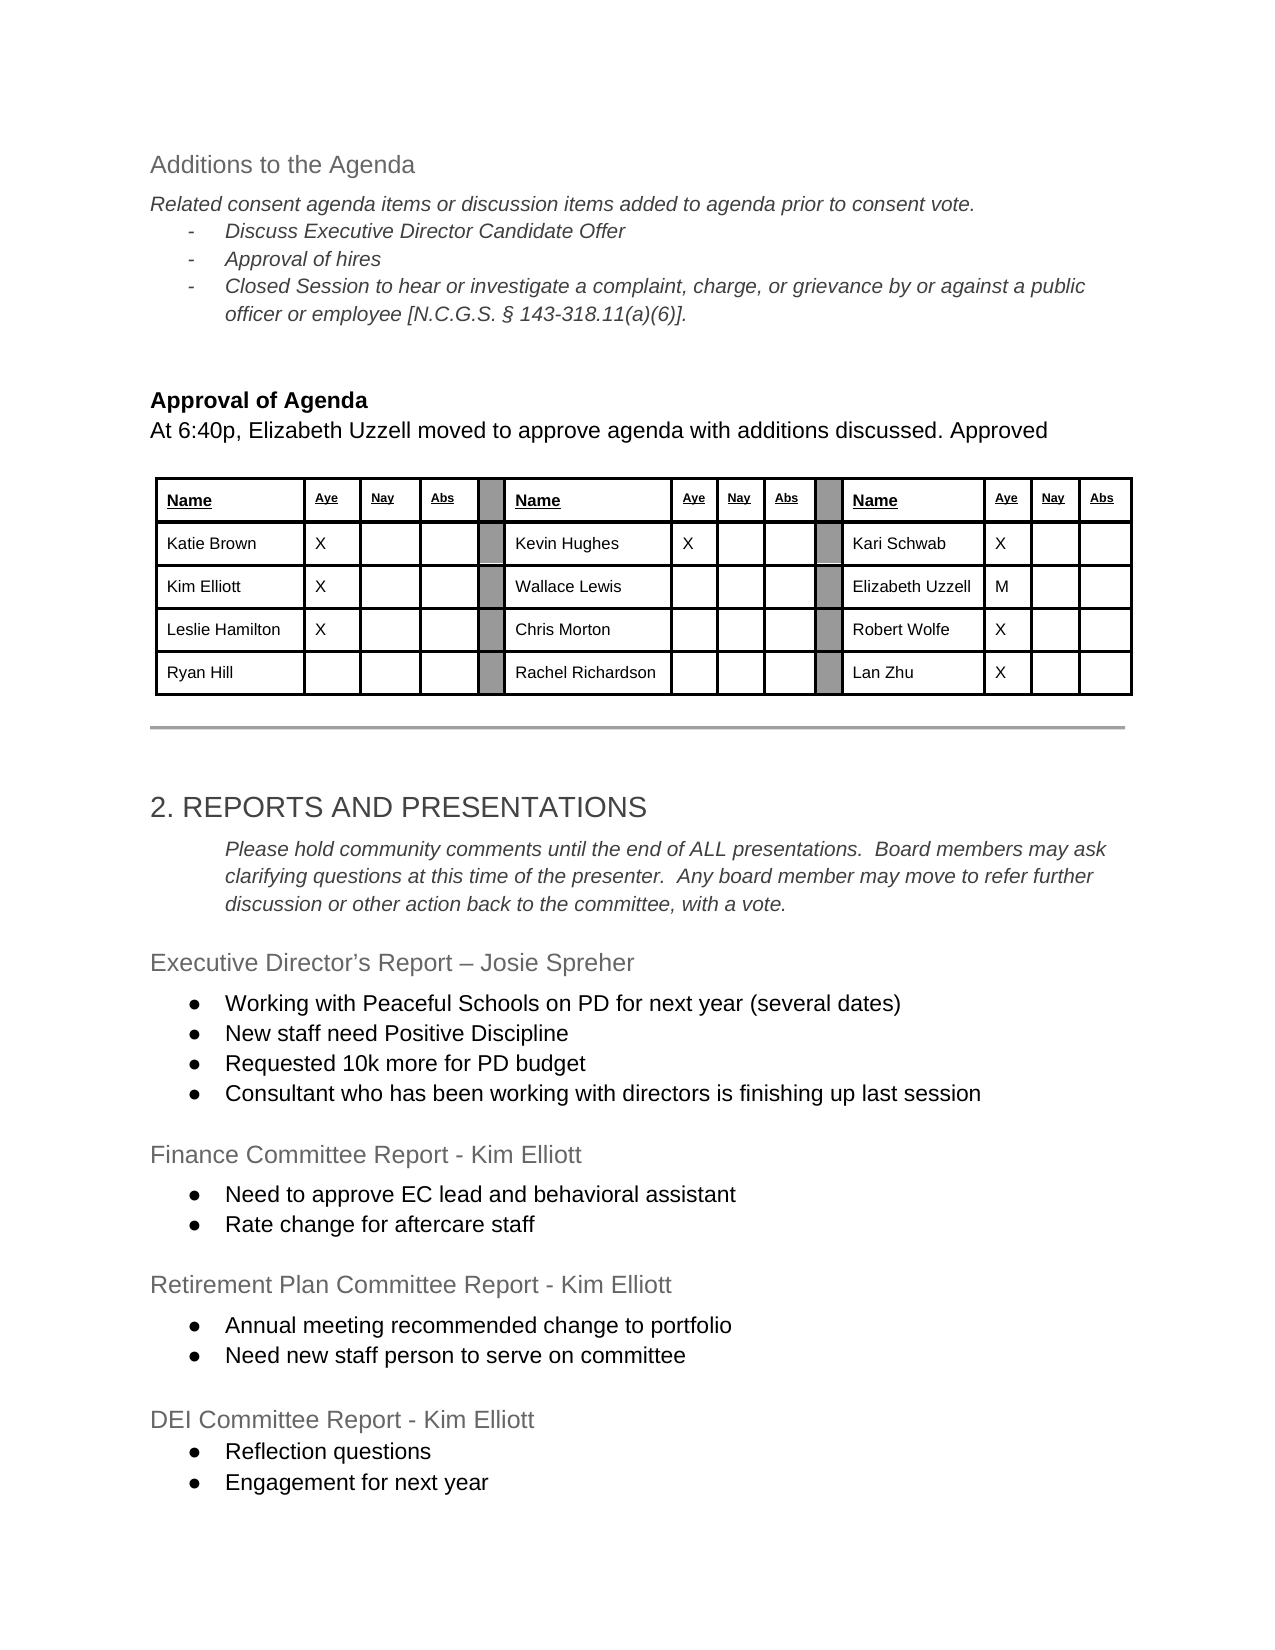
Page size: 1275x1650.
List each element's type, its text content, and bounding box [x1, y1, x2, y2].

list Closed Session to hear or investigate a complaint, charge, or grievance by or against a public officer or employee [N.C.G.S. § 143-318.11(a)(6)]. [187, 274, 1125, 325]
table_header Nay [1033, 480, 1078, 520]
list New staff need Positive Discipline [187, 1020, 1125, 1046]
subtitle Executive Director’s Report – Josie Spreher [150, 948, 1125, 977]
table_cell [766, 653, 814, 693]
table_cell X [673, 524, 716, 563]
table_header [480, 480, 503, 520]
table_header Nay [362, 480, 419, 520]
table_cell [422, 610, 477, 650]
table_cell Robert Wolfe [844, 610, 983, 650]
list Approval of hires [187, 246, 1125, 270]
table_header Aye [306, 480, 359, 520]
table_header Name [158, 480, 303, 520]
table_cell [480, 653, 503, 693]
table_cell [1081, 610, 1130, 650]
table_cell X [986, 653, 1030, 693]
table_header Aye [986, 480, 1030, 520]
table_cell [766, 610, 814, 650]
table_cell [719, 524, 763, 563]
table_cell [766, 524, 814, 563]
table_cell [817, 524, 841, 563]
list Rate change for aftercare staff [187, 1211, 1125, 1237]
subtitle Additions to the Agenda [150, 150, 1125, 179]
table_cell [422, 567, 477, 607]
text DEI Committee Report - Kim Elliott [150, 1405, 1125, 1434]
text At 6:40p, Elizabeth Uzzell moved to approve agenda with additions discussed. Approved [150, 417, 1125, 443]
table_header Abs [1081, 480, 1130, 520]
table_cell [1081, 653, 1130, 693]
table_header Abs [766, 480, 814, 520]
table_cell [1033, 653, 1078, 693]
table_cell M [986, 567, 1030, 607]
table_cell [817, 567, 841, 607]
table_cell [362, 653, 419, 693]
table_cell X [306, 610, 359, 650]
list Working with Peaceful Schools on PD for next year (several dates) [187, 989, 1125, 1016]
list Requested 10k more for PD budget [187, 1050, 1125, 1076]
table_cell [480, 524, 503, 563]
subtitle 2. REPORTS AND PRESENTATIONS [150, 790, 1125, 823]
table_cell [817, 610, 841, 650]
table_cell X [306, 524, 359, 563]
table_cell [422, 524, 477, 563]
table_cell Elizabeth Uzzell [844, 567, 983, 607]
list Consultant who has been working with directors is finishing up last session [187, 1080, 1125, 1107]
table_cell [362, 610, 419, 650]
table_cell [1081, 567, 1130, 607]
text Please hold community comments until the end of ALL presentations. Board members may ask clarifying questions at this time of the presenter. Any board member may move to refer further discussion or other action back to the committee, with a vote. [225, 837, 1125, 916]
list Annual meeting recommended change to portfolio [187, 1312, 1125, 1338]
table_header Name [506, 480, 670, 520]
table_cell Leslie Hamilton [158, 610, 303, 650]
list Need new staff person to serve on committee [187, 1342, 1125, 1368]
text Approval of Agenda [150, 387, 1125, 413]
table_cell [362, 524, 419, 563]
table_cell [480, 610, 503, 650]
table_header [817, 480, 841, 520]
text Related consent agenda items or discussion items added to agenda prior to consent vote. [150, 191, 1125, 215]
list Reflection questions [187, 1438, 1125, 1465]
table_cell [1081, 524, 1130, 563]
subtitle Retirement Plan Committee Report - Kim Elliott [150, 1271, 1125, 1299]
table_cell [673, 567, 716, 607]
table_cell [817, 653, 841, 693]
table_cell Katie Brown [158, 524, 303, 563]
table_cell [673, 610, 716, 650]
table_cell Chris Morton [506, 610, 670, 650]
table_header Name [844, 480, 983, 520]
list Discuss Executive Director Candidate Offer [187, 219, 1125, 243]
table_cell X [306, 567, 359, 607]
table_cell Kim Elliott [158, 567, 303, 607]
table_cell [719, 610, 763, 650]
table_header Nay [719, 480, 763, 520]
table_cell [1033, 610, 1078, 650]
list Engagement for next year [187, 1468, 1125, 1495]
table_cell X [986, 524, 1030, 563]
table_cell [422, 653, 477, 693]
list Need to approve EC lead and behavioral assistant [187, 1181, 1125, 1207]
table_cell Ryan Hill [158, 653, 303, 693]
table_cell Kari Schwab [844, 524, 983, 563]
table_cell Lan Zhu [844, 653, 983, 693]
table_cell [306, 653, 359, 693]
table_cell [1033, 524, 1078, 563]
table_cell Rachel Richardson [506, 653, 670, 693]
table_cell [766, 567, 814, 607]
subtitle Finance Committee Report - Kim Elliott [150, 1139, 1125, 1168]
table_cell [480, 567, 503, 607]
table_cell [362, 567, 419, 607]
table_cell Wallace Lewis [506, 567, 670, 607]
table_header Abs [422, 480, 477, 520]
table_cell [1033, 567, 1078, 607]
table_header Aye [673, 480, 716, 520]
table_cell X [986, 610, 1030, 650]
table_cell [673, 653, 716, 693]
table_cell [719, 653, 763, 693]
table_cell Kevin Hughes [506, 524, 670, 563]
table_cell [719, 567, 763, 607]
